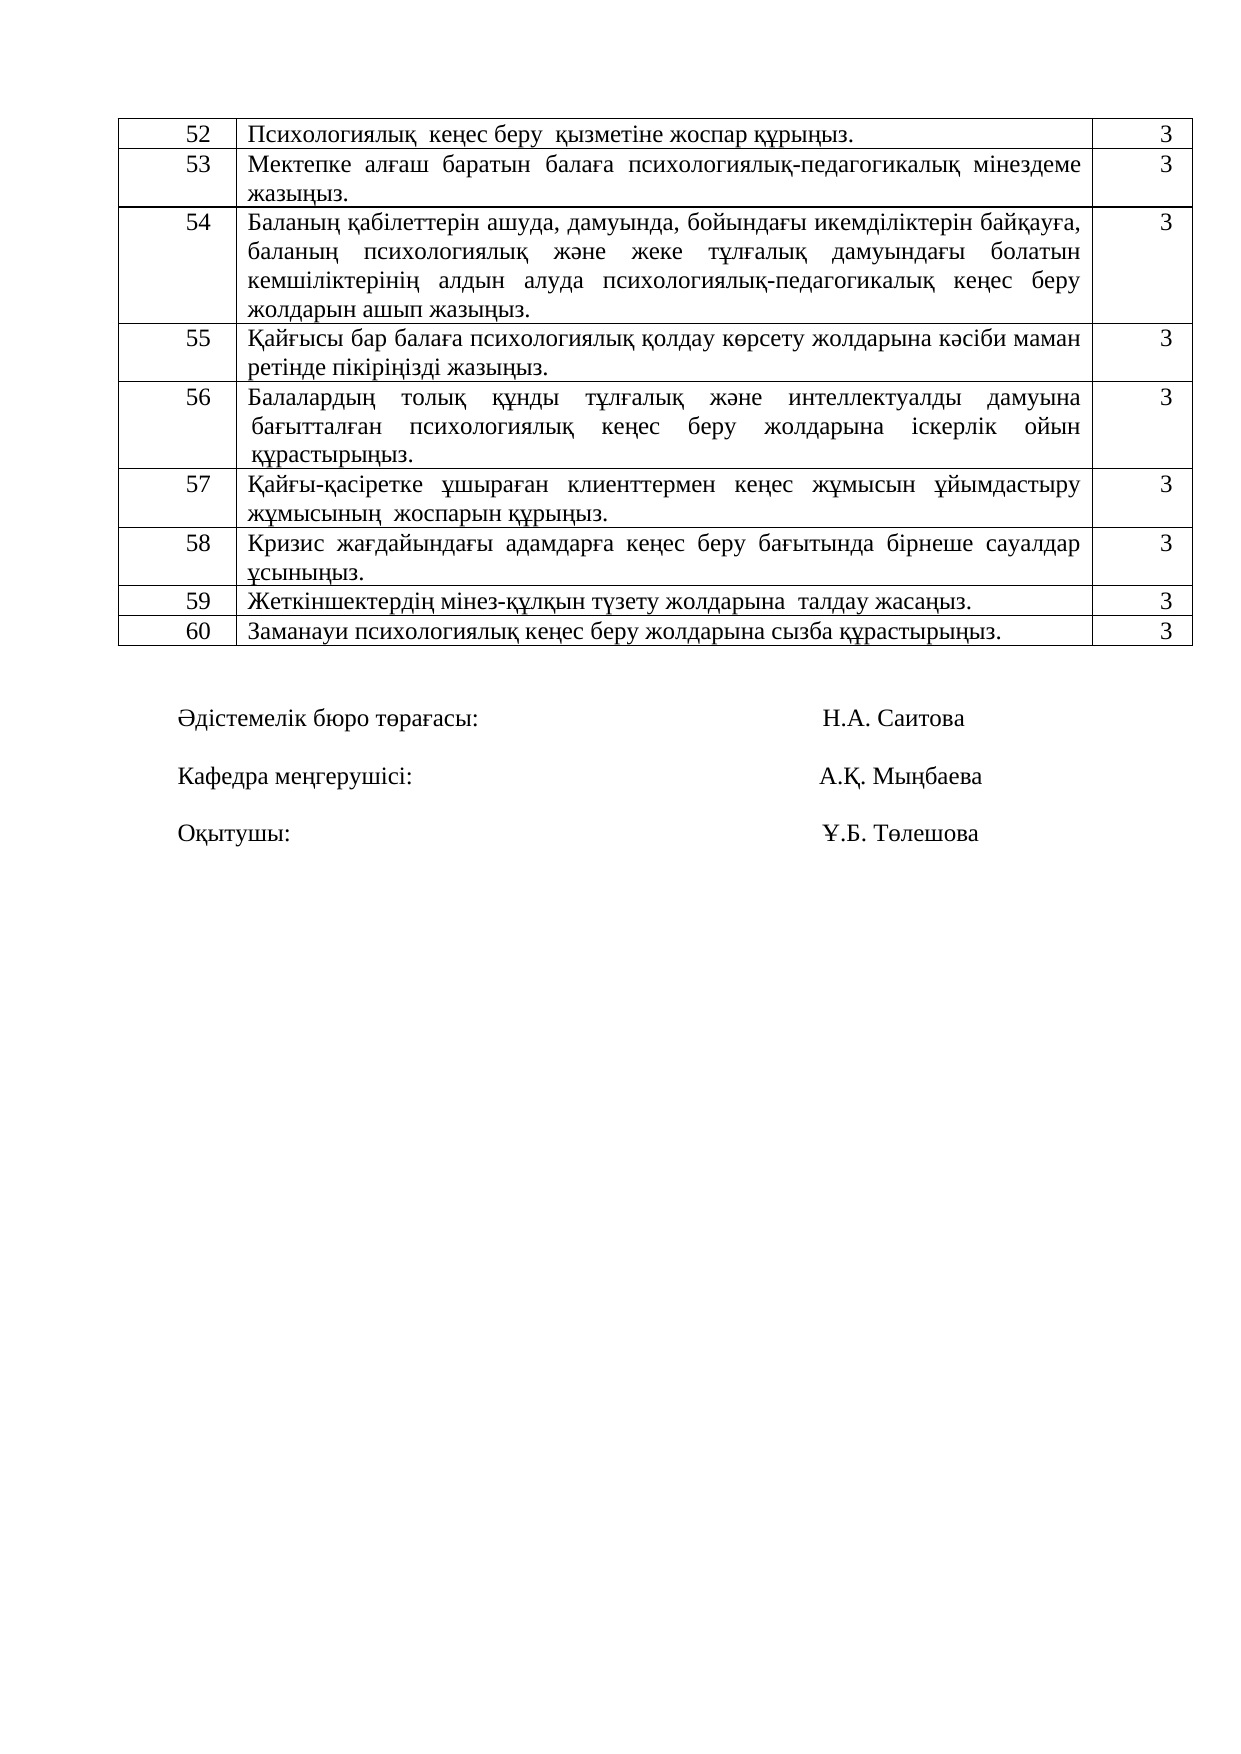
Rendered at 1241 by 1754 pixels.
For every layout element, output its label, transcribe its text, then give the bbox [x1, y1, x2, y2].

table_cell 3 [1093, 208, 1192, 322]
table_cell Кризис жағдайындағы адамдарға кеңес беру бағытында бірнеше сауалдар ұсыныңыз. [237, 528, 1092, 585]
table_cell 3 [1093, 382, 1192, 468]
table_cell Жеткіншектердің мінез-құлқын түзету жолдарына талдау жасаңыз. [237, 586, 1092, 615]
table_cell 54 [119, 208, 236, 322]
table_cell Баланың қабiлеттерiн ашуда, дамуында, бойындағы икемдiлiктерiн байқауға, баланың психологиялық және жеке тұлғалық дамуындағы болатын кемшiлiктерiнiң алдын алуда психологиялық-педагогикалық кеңес беру жолдарын ашып жазыңыз. [237, 208, 1092, 322]
table_cell 53 [119, 149, 236, 206]
table_cell Қайғы-қасіретке ұшыраған клиенттермен кеңес жұмысын ұйымдастыру жұмысының жоспарын құрыңыз. [237, 469, 1092, 527]
table_cell 3 [1093, 586, 1192, 615]
table_cell 55 [119, 324, 236, 381]
table_cell 3 [1093, 528, 1192, 585]
table_cell 58 [119, 528, 236, 585]
table_cell Қайғысы бар балаға психологиялық қолдау көрсету жолдарына кәсіби маман ретінде пікіріңізді жазыңыз. [237, 324, 1092, 381]
table_cell Психологиялық кеңес беру қызметіне жоспар құрыңыз. [237, 119, 1092, 148]
table_cell 3 [1093, 324, 1192, 381]
text Әдiстемелiк бюро төрағасы: Н.А. Саитова [177, 703, 1152, 732]
table_cell Балалардың толық құнды тұлғалық және интеллектуалды дамуына бағытталған психологиялық кеңес беру жолдарына іскерлік ойын құрастырыңыз. [237, 382, 1092, 468]
table_cell 52 [119, 119, 236, 148]
table_cell Мектепке алғаш баратын балаға психологиялық-педагогикалық мінездеме жазыңыз. [237, 149, 1092, 206]
table_cell 56 [119, 382, 236, 468]
table_cell 60 [119, 616, 236, 645]
text Кафедра меңгерушiсi: А.Қ. Мыңбаева [177, 761, 1152, 790]
text Оқытушы: Ұ.Б. Төлешова [177, 818, 1152, 847]
table_cell 3 [1093, 149, 1192, 206]
table_cell 59 [119, 586, 236, 615]
table_cell 3 [1093, 119, 1192, 148]
table_cell 3 [1093, 469, 1192, 527]
table_cell 3 [1093, 616, 1192, 645]
table_cell Заманауи психологиялық кеңес беру жолдарына сызба құрастырыңыз. [237, 616, 1092, 645]
table_cell 57 [119, 469, 236, 527]
